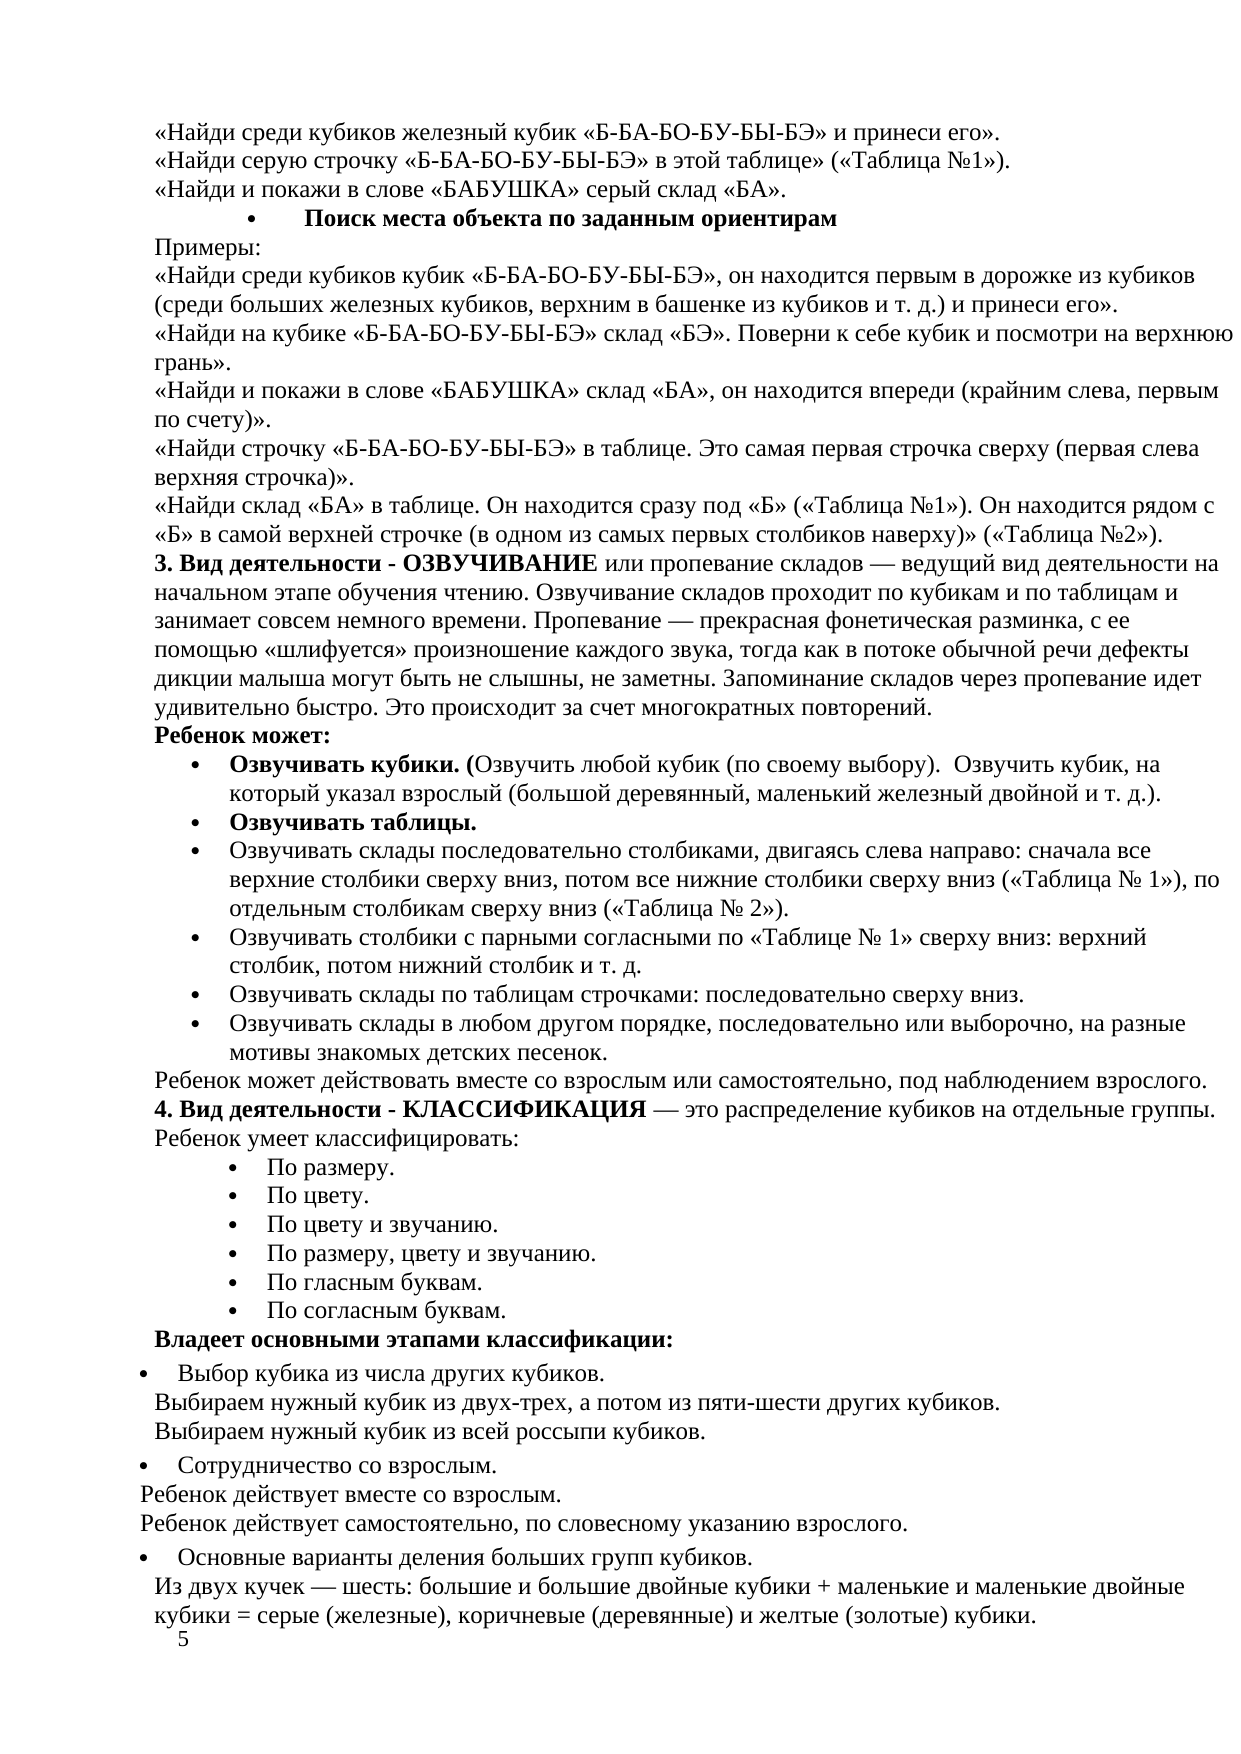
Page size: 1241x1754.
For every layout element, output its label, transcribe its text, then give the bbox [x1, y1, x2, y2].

list По цвету. [229, 1180, 1238, 1209]
list Сотрудничество со взрослым. [140, 1445, 1238, 1479]
list Выбор кубика из числа других кубиков. [140, 1353, 1238, 1387]
list Озвучивать склады в любом другом порядке, последовательно или выборочно, на разные мотивы знакомых детских песенок. [192, 1008, 1238, 1065]
list По размеру, цвету и звучанию. [229, 1238, 1238, 1267]
text 4. Вид деятельности - КЛАССИФИКАЦИЯ — это распределение кубиков на отдельные группы. Ребенок умеет классифицировать: [154, 1094, 1238, 1152]
text Ребенок действует самостоятельно, по словесному указанию взрослого. [140, 1508, 1238, 1537]
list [154, 117, 1238, 203]
list Озвучивать склады последовательно столбиками, двигаясь слева направо: сначала все верхние столбики сверху вниз, потом все нижние столбики сверху вниз («Таблица № 1»), по отдельным столбикам сверху вниз («Таблица № 2»). [192, 835, 1238, 922]
text Ребенок может действовать вместе со взрослым или самостоятельно, под наблюдением взрослого. [154, 1065, 1238, 1094]
list Озвучивать кубики. (Озвучить любой кубик (по своему выбору). Озвучить кубик, на который указал взрослый (большой деревянный, маленький железный двойной и т. д.). [192, 749, 1238, 807]
list По размеру. [229, 1152, 1238, 1180]
list Озвучивать склады по таблицам строчками: последовательно сверху вниз. [192, 979, 1238, 1008]
list По цвету и звучанию. [229, 1209, 1238, 1238]
text Выбираем нужный кубик из всей россыпи кубиков. [154, 1416, 1238, 1445]
list По согласным буквам. [229, 1295, 1238, 1324]
list Поиск места объекта по заданным ориентирам Примеры: «Найди среди кубиков кубик «Б-БА-БО-БУ-БЫ-БЭ», он находится первым в дорожке из кубиков (среди больших железных кубиков, верхним в башенке из кубиков и т. д.) и принеси его». «Найди на кубике «Б-БА-БО-БУ-БЫ-БЭ» склад «БЭ». Поверни к себе кубик и посмотри на верхнюю грань». «Найди и покажи в слове «БАБУШКА» склад «БА», он находится впереди (крайним слева, первым по счету)». «Найди строчку «Б-БА-БО-БУ-БЫ-БЭ» в таблице. Это самая первая строчка сверху (первая слева верхняя строчка)». «Найди склад «БА» в таблице. Он находится сразу под «Б» («Таблица №1»). Он находится рядом с «Б» в самой верхней строчке (в одном из самых первых столбиков наверху)» («Таблица №2»). [154, 203, 1238, 548]
text Ребенок может: [154, 720, 1238, 749]
text Владеет основными этапами классификации: [154, 1324, 1238, 1353]
list Основные варианты деления больших групп кубиков. [140, 1537, 1238, 1571]
text 3. Вид деятельности - ОЗВУЧИВАНИЕ или пропевание складов — ведущий вид деятельности на начальном этапе обучения чтению. Озвучивание складов проходит по кубикам и по таблицам и занимает совсем немного времени. Пропевание — прекрасная фонетическая разминка, с ее помощью «шлифуется» произношение каждого звука, тогда как в потоке обычной речи дефекты дикции малыша могут быть не слышны, не заметны. Запоминание складов через пропевание идет удивительно быстро. Это происходит за счет многократных повторений. [154, 548, 1238, 720]
list Озвучивать столбики с парными согласными по «Таблице № 1» сверху вниз: верхний столбик, потом нижний столбик и т. д. [192, 922, 1238, 979]
text Выбираем нужный кубик из двух-трех, а потом из пяти-шести других кубиков. [154, 1387, 1238, 1416]
text Из двух кучек — шесть: большие и большие двойные кубики + маленькие и маленькие двойные кубики = серые (железные), коричневые (деревянные) и желтые (золотые) кубики. [154, 1571, 1238, 1628]
list Озвучивать таблицы. [192, 807, 1238, 835]
list По гласным буквам. [229, 1267, 1238, 1295]
text Ребенок действует вместе со взрослым. [140, 1479, 1238, 1508]
